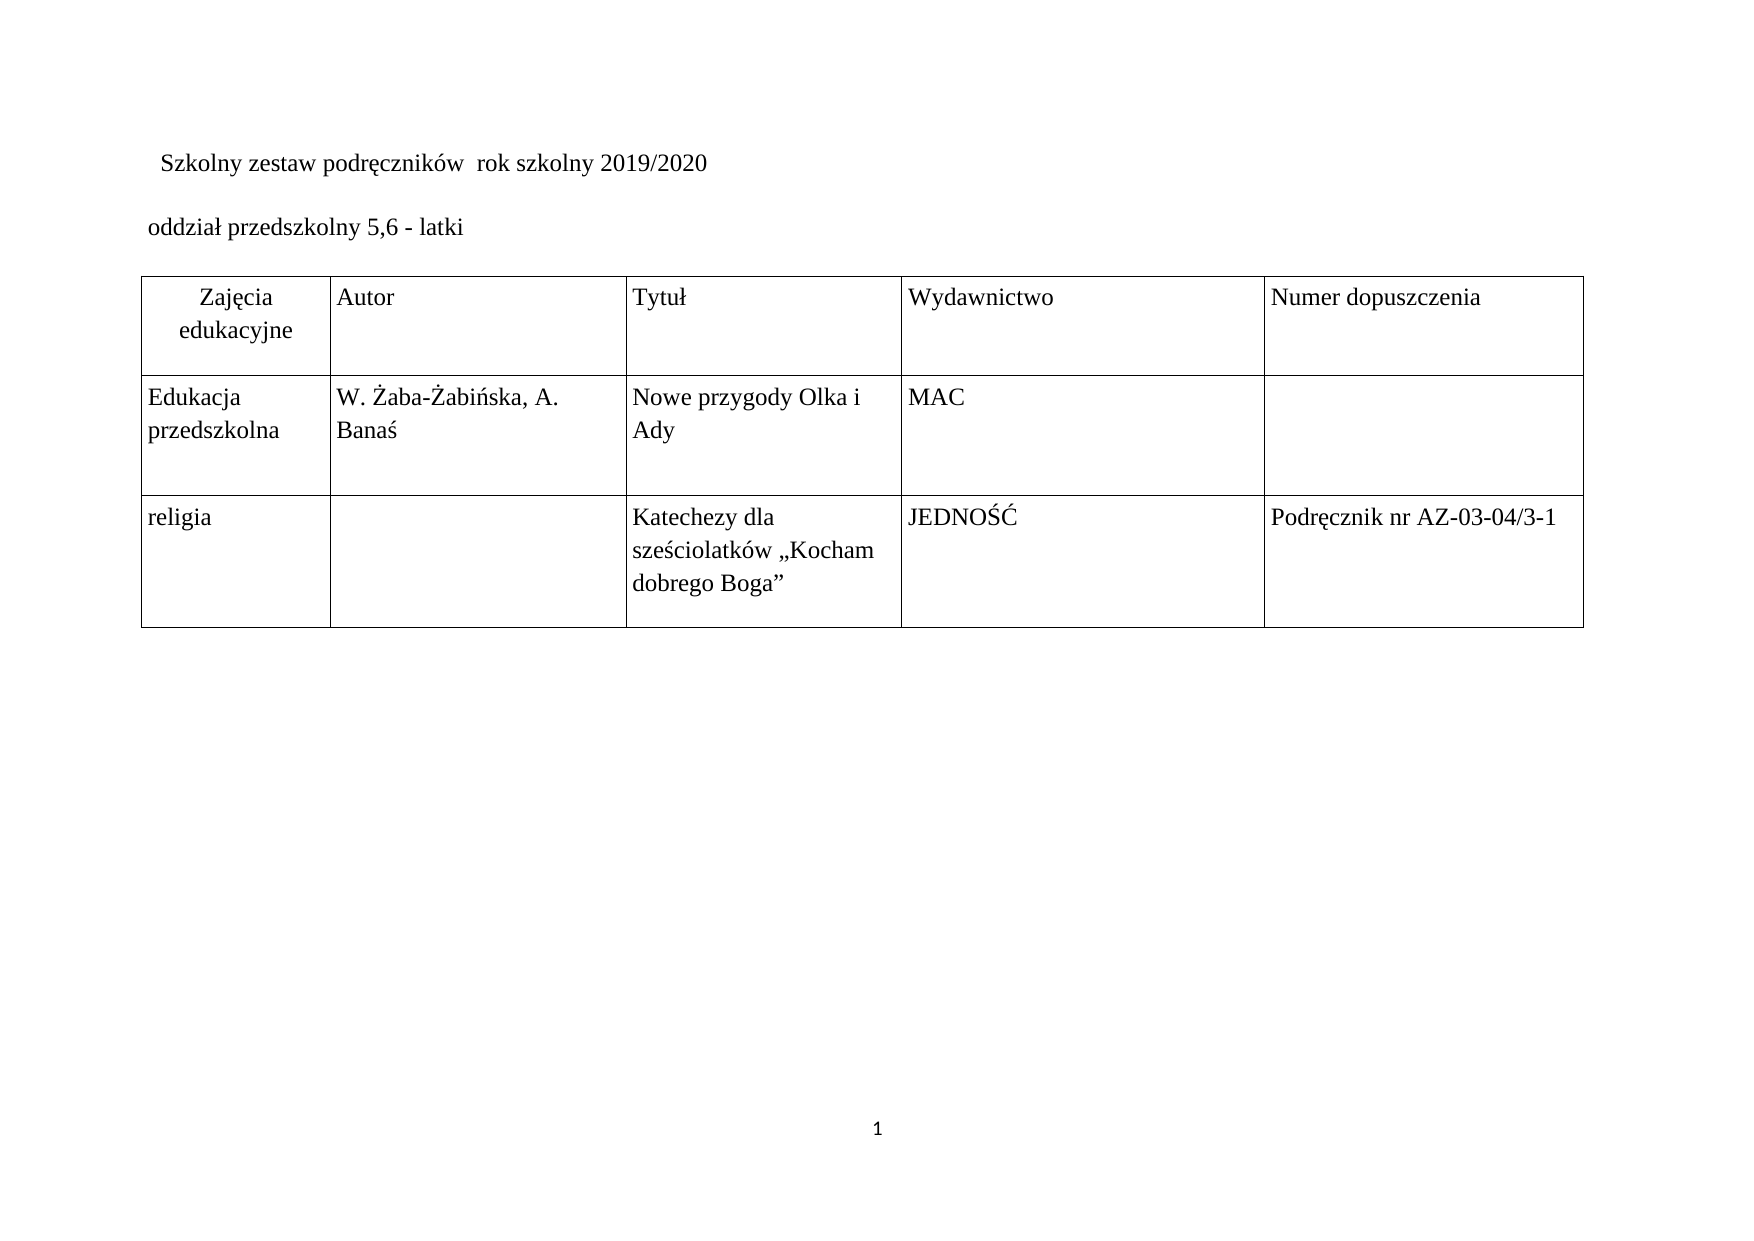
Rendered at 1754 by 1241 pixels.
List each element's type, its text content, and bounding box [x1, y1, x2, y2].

table_header Autor [331, 277, 626, 375]
table_cell Podręcznik nr AZ-03-04/3-1 [1265, 496, 1583, 627]
table_cell religia [142, 496, 330, 627]
table_cell JEDNOŚĆ [902, 496, 1264, 627]
table_header Wydawnictwo [902, 277, 1264, 375]
table_cell Katechezy dla sześciolatków „Kocham dobrego Boga” [627, 496, 901, 627]
table_cell W. Żaba-Żabińska, A. Banaś [331, 376, 626, 495]
text Szkolny zestaw podręczników rok szkolny 2019/2020 [148, 148, 1606, 176]
table_cell Nowe przygody Olka i Ady [627, 376, 901, 495]
table_cell [331, 496, 626, 627]
table_cell [1265, 376, 1583, 495]
table_cell MAC [902, 376, 1264, 495]
text oddział przedszkolny 5,6 - latki [148, 212, 1606, 240]
table_cell Edukacja przedszkolna [142, 376, 330, 495]
table_header Numer dopuszczenia [1265, 277, 1583, 375]
table_header Tytuł [627, 277, 901, 375]
table_header Zajęcia edukacyjne [142, 277, 330, 375]
